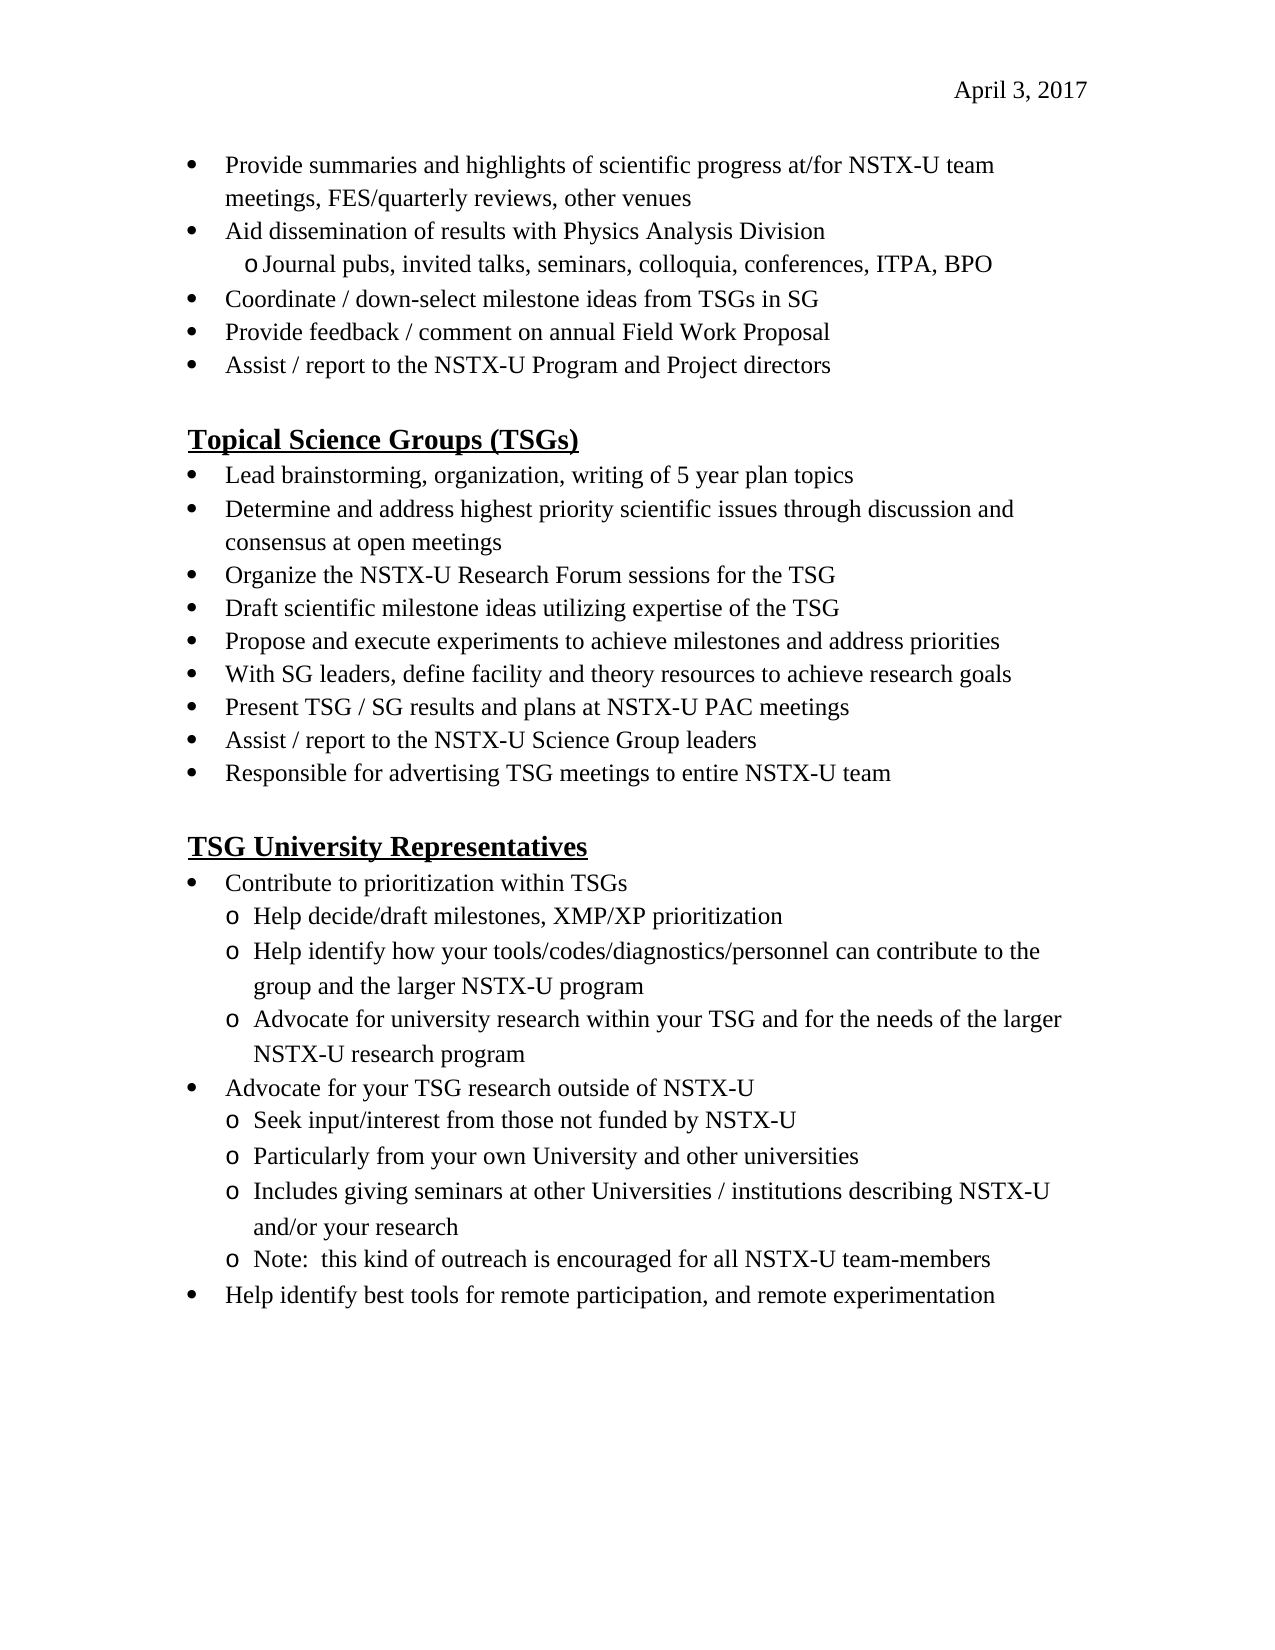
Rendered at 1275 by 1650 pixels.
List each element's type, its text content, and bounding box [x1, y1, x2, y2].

list Particularly from your own University and other universities [225, 1141, 1087, 1172]
list Seek input/interest from those not funded by NSTX-U [225, 1106, 1087, 1136]
list Present TSG / SG results and plans at NSTX-U PAC meetings [187, 692, 1087, 721]
list Help identify how your tools/codes/diagnostics/personnel can contribute to the group and the larger NSTX-U program [225, 936, 1087, 1000]
list Contribute to prioritization within TSGs [187, 868, 1087, 897]
list Help identify best tools for remote participation, and remote experimentation [187, 1280, 1087, 1309]
list Help decide/draft milestones, XMP/XP prioritization [225, 901, 1087, 932]
list Includes giving seminars at other Universities / institutions describing NSTX-U and/or your research [225, 1176, 1087, 1240]
list Advocate for your TSG research outside of NSTX-U [187, 1073, 1087, 1101]
list Assist / report to the NSTX-U Science Group leaders [187, 725, 1087, 753]
list Provide summaries and highlights of scientific progress at/for NSTX-U team meetings, FES/quarterly reviews, other venues [187, 150, 1087, 212]
list Aid dissemination of results with Physics Analysis Division [187, 216, 1087, 245]
list Note: this kind of outreach is encouraged for all NSTX-U team-members [225, 1244, 1087, 1275]
text Topical Science Groups (TSGs) [187, 422, 1087, 456]
list Propose and execute experiments to achieve milestones and address priorities [187, 626, 1087, 654]
list Coordinate / down-select milestone ideas from TSGs in SG [187, 284, 1087, 313]
list With SG leaders, define facility and theory resources to achieve research goals [187, 659, 1087, 687]
list Provide feedback / comment on annual Field Work Proposal [187, 317, 1087, 346]
list Advocate for university research within your TSG and for the needs of the larger NSTX-U research program [225, 1004, 1087, 1068]
list Organize the NSTX-U Research Forum sessions for the TSG [187, 560, 1087, 588]
list Determine and address highest priority scientific issues through discussion and consensus at open meetings [187, 494, 1087, 555]
text TSG University Representatives [187, 829, 1087, 863]
list Responsible for advertising TSG meetings to entire NSTX-U team [187, 758, 1087, 787]
list Assist / report to the NSTX-U Program and Project directors [187, 351, 1087, 379]
list Journal pubs, invited talks, seminars, colloquia, conferences, ITPA, BPO [244, 249, 1087, 280]
list Lead brainstorming, organization, writing of 5 year plan topics [187, 461, 1087, 489]
list Draft scientific milestone ideas utilizing expertise of the TSG [187, 593, 1087, 621]
